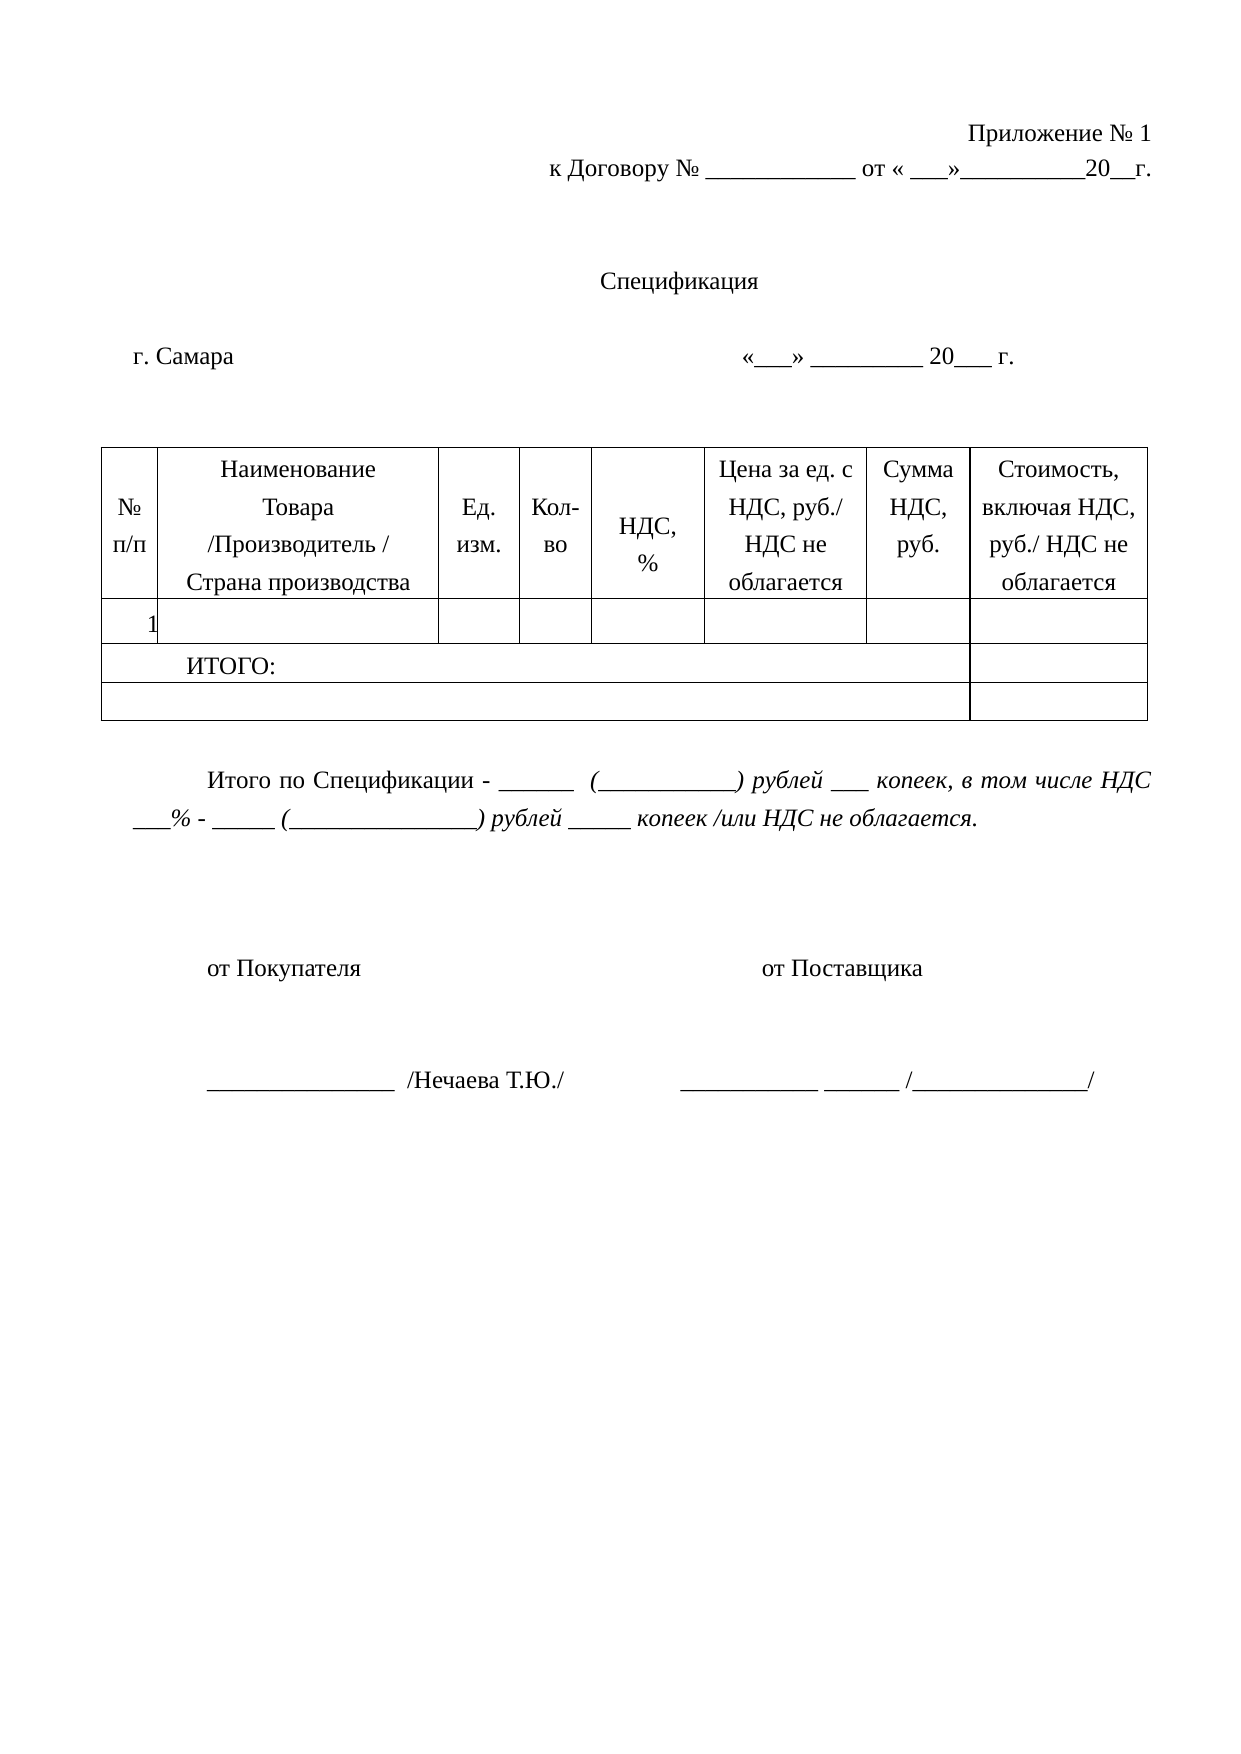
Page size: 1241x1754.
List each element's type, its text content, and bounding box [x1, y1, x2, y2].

table_cell [102, 683, 969, 720]
text Итого по Спецификации - ______ (___________) рублей ___ копеек, в том числе НДС ___% - _____ (_______________) рублей _____ копеек /или НДС не облагается. [133, 759, 1152, 834]
table_cell [158, 599, 438, 643]
table_cell [971, 599, 1147, 643]
table_header Сумма НДС, руб. [867, 448, 969, 598]
table_cell [439, 599, 519, 643]
table_cell [705, 599, 866, 643]
table_header Цена за ед. с НДС, руб./ НДС не облагается [705, 448, 866, 598]
table_header Стоимость, включая НДС, руб./ НДС не облагается [971, 448, 1147, 598]
text Спецификация [133, 259, 1152, 297]
table_cell [592, 599, 704, 643]
text Приложение № 1 [133, 118, 1152, 147]
table_cell [971, 644, 1147, 682]
table_header Кол-во [520, 448, 591, 598]
text от Покупателя от Поставщика [133, 946, 1152, 984]
table_header Ед. изм. [439, 448, 519, 598]
table_header Наименование Товара /Производитель / Страна производства [158, 448, 438, 598]
table_cell ИТОГО: [102, 644, 969, 682]
table_header № п/п [102, 448, 157, 598]
table_header НДС, % [592, 448, 704, 598]
table_cell [867, 599, 969, 643]
table_cell [520, 599, 591, 643]
table_cell [971, 683, 1147, 720]
text г. Самара «___» _________ 20___ г. [133, 334, 1152, 372]
text _______________ /Нечаева Т.Ю./ ___________ ______ /______________/ [133, 1059, 1152, 1096]
table_cell 1 [102, 599, 157, 643]
text к Договору № ____________ от « ___»__________20__г. [133, 147, 1152, 184]
